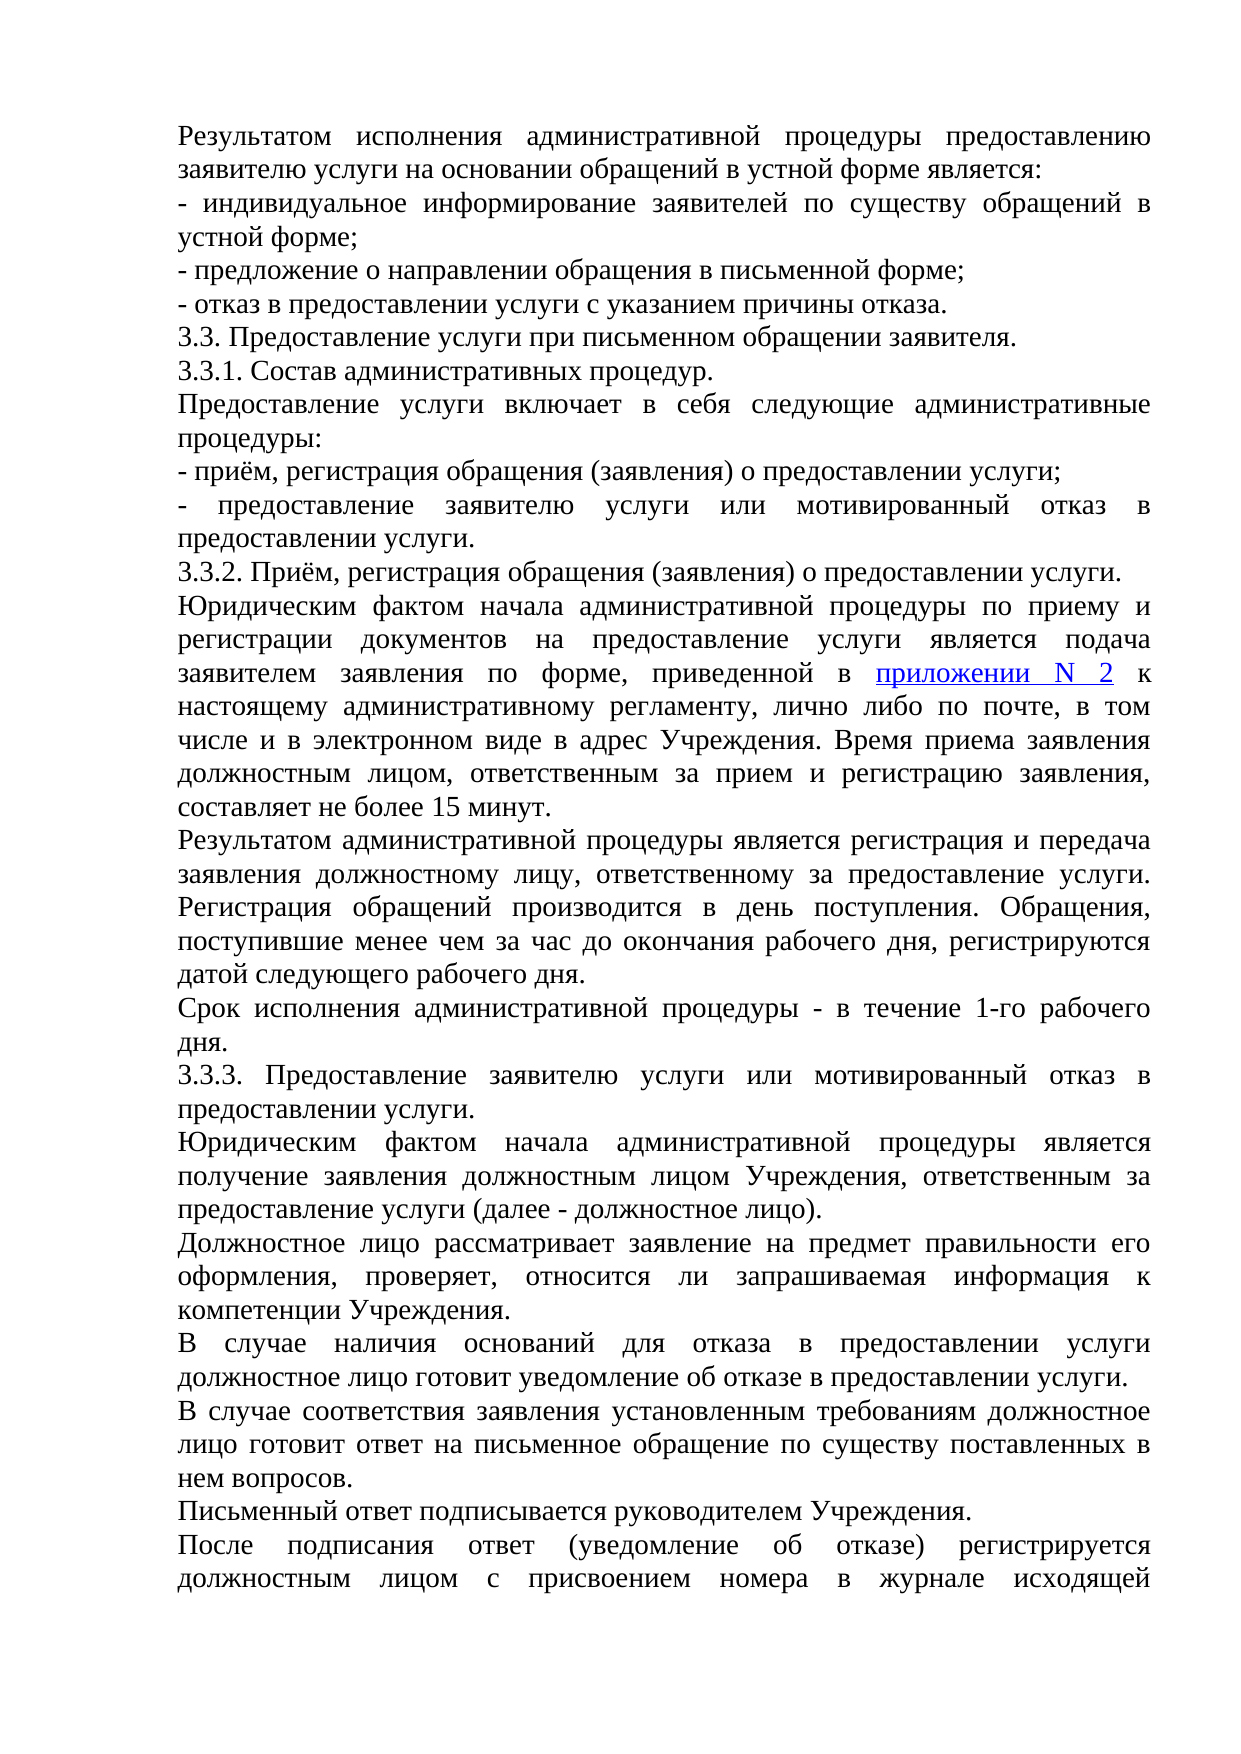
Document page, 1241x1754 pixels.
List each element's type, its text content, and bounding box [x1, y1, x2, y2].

text Результатом исполнения административной процедуры предоставлению заявителю услуги на основании обращений в устной форме является: [177, 118, 1152, 185]
text 3.3.2. Приём, регистрация обращения (заявления) о предоставлении услуги. [177, 554, 1152, 588]
text Результатом административной процедуры является регистрация и передача заявления должностному лицу, ответственному за предоставление услуги. Регистрация обращений производится в день поступления. Обращения, поступившие менее чем за час до окончания рабочего дня, регистрируются датой следующего рабочего дня. [177, 822, 1152, 990]
text - приём, регистрация обращения (заявления) о предоставлении услуги; [177, 453, 1152, 487]
text Юридическим фактом начала административной процедуры является получение заявления должностным лицом Учреждения, ответственным за предоставление услуги (далее - должностное лицо). [177, 1124, 1152, 1225]
text 3.3.3. Предоставление заявителю услуги или мотивированный отказ в предоставлении услуги. [177, 1057, 1152, 1124]
text Юридическим фактом начала административной процедуры по приему и регистрации документов на предоставление услуги является подача заявителем заявления по форме, приведенной в приложении N 2 к настоящему административному регламенту, лично либо по почте, в том числе и в электронном виде в адрес Учреждения. Время приема заявления должностным лицом, ответственным за прием и регистрацию заявления, составляет не более 15 минут. [177, 588, 1152, 822]
text - предложение о направлении обращения в письменной форме; [177, 252, 1152, 286]
text - индивидуальное информирование заявителей по существу обращений в устной форме; [177, 185, 1152, 252]
text Предоставление услуги включает в себя следующие административные процедуры: [177, 386, 1152, 453]
text - предоставление заявителю услуги или мотивированный отказ в предоставлении услуги. [177, 487, 1152, 554]
text В случае наличия оснований для отказа в предоставлении услуги должностное лицо готовит уведомление об отказе в предоставлении услуги. [177, 1326, 1152, 1393]
text - отказ в предоставлении услуги с указанием причины отказа. [177, 286, 1152, 319]
text Должностное лицо рассматривает заявление на предмет правильности его оформления, проверяет, относится ли запрашиваемая информация к компетенции Учреждения. [177, 1225, 1152, 1326]
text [177, 1527, 1152, 1594]
text 3.3.1. Состав административных процедур. [177, 353, 1152, 386]
text Письменный ответ подписывается руководителем Учреждения. [177, 1493, 1152, 1527]
text Срок исполнения административной процедуры - в течение 1-го рабочего дня. [177, 990, 1152, 1057]
text В случае соответствия заявления установленным требованиям должностное лицо готовит ответ на письменное обращение по существу поставленных в нем вопросов. [177, 1393, 1152, 1493]
text 3.3. Предоставление услуги при письменном обращении заявителя. [177, 319, 1152, 353]
